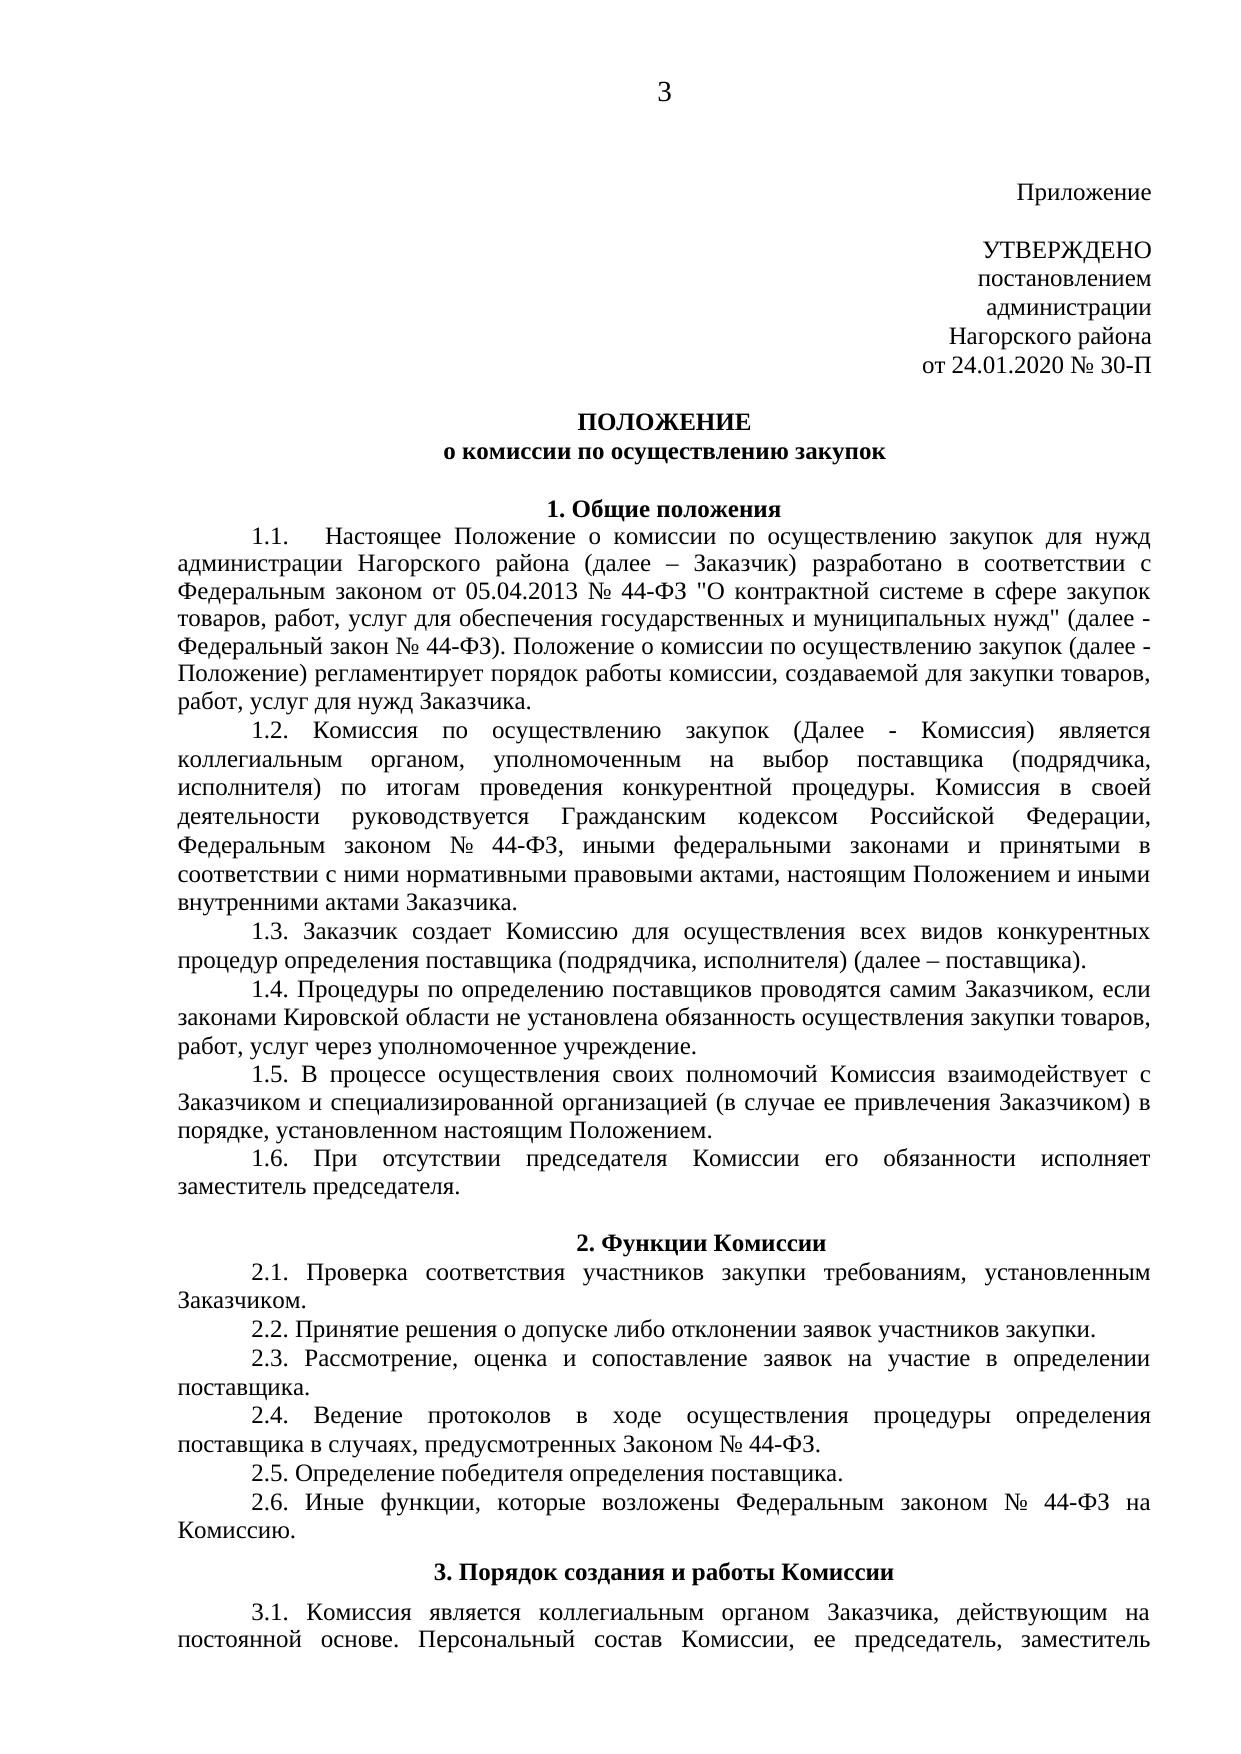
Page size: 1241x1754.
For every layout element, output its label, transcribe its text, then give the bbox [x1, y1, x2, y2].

subtitle ПОЛОЖЕНИЕ [177, 407, 1152, 436]
text 2. Функции Комиссии [177, 1228, 1152, 1257]
subtitle администрации [177, 292, 1152, 321]
subtitle от 24.01.2020 № 30-П [177, 350, 1152, 378]
subtitle Нагорского района [177, 321, 1152, 350]
text 1. Общие положения [177, 494, 1151, 522]
text 1.4. Процедуры по определению поставщиков проводятся самим Заказчиком, если законами Кировской области не установлена обязанность осуществления закупки товаров, работ, услуг через уполномоченное учреждение. [177, 974, 1152, 1060]
text 1.6. При отсутствии председателя Комиссии его обязанности исполняет заместитель председателя. [177, 1144, 1151, 1200]
text 2.4. Ведение протоколов в ходе осуществления процедуры определения поставщика в случаях, предусмотренных Законом № 44-ФЗ. [177, 1401, 1152, 1458]
text 2.2. Принятие решения о допуске либо отклонении заявок участников закупки. [177, 1314, 1152, 1343]
text 1.1. Настоящее Положение о комиссии по осуществлению закупок для нужд администрации Нагорского района (далее – Заказчик) разработано в соответствии с Федеральным законом от 05.04.2013 № 44-ФЗ "О контрактной системе в сфере закупок товаров, работ, услуг для обеспечения государственных и муниципальных нужд" (далее - Федеральный закон № 44-ФЗ). Положение о комиссии по осуществлению закупок (далее - Положение) регламентирует порядок работы комиссии, создаваемой для закупки товаров, работ, услуг для нужд Заказчика. [177, 522, 1152, 715]
text 3. Порядок создания и работы Комиссии [177, 1557, 1151, 1586]
subtitle о комиссии по осуществлению закупок [177, 436, 1152, 465]
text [177, 1598, 1151, 1653]
text 1.5. В процессе осуществления своих полномочий Комиссия взаимодействует с Заказчиком и специализированной организацией (в случае ее привлечения Заказчиком) в порядке, установленном настоящим Положением. [177, 1060, 1152, 1144]
text 1.2. Комиссия по осуществлению закупок (Далее - Комиссия) является коллегиальным органом, уполномоченным на выбор поставщика (подрядчика, исполнителя) по итогам проведения конкурентной процедуры. Комиссия в своей деятельности руководствуется Гражданским кодексом Российской Федерации, Федеральным законом № 44-ФЗ, иными федеральными законами и принятыми в соответствии с ними нормативными правовыми актами, настоящим Положением и иными внутренними актами Заказчика. [177, 715, 1152, 916]
text 2.1. Проверка соответствия участников закупки требованиям, установленным Заказчиком. [177, 1257, 1152, 1314]
text 2.6. Иные функции, которые возложены Федеральным законом № 44-ФЗ на Комиссию. [177, 1487, 1152, 1544]
subtitle постановлением [177, 263, 1152, 292]
text 2.3. Рассмотрение, оценка и сопоставление заявок на участие в определении поставщика. [177, 1343, 1152, 1401]
subtitle УТВЕРЖДЕНО [177, 235, 1152, 263]
text 2.5. Определение победителя определения поставщика. [177, 1458, 1152, 1487]
text 1.3. Заказчик создает Комиссию для осуществления всех видов конкурентных процедур определения поставщика (подрядчика, исполнителя) (далее – поставщика). [177, 916, 1152, 974]
subtitle Приложение [177, 177, 1152, 206]
